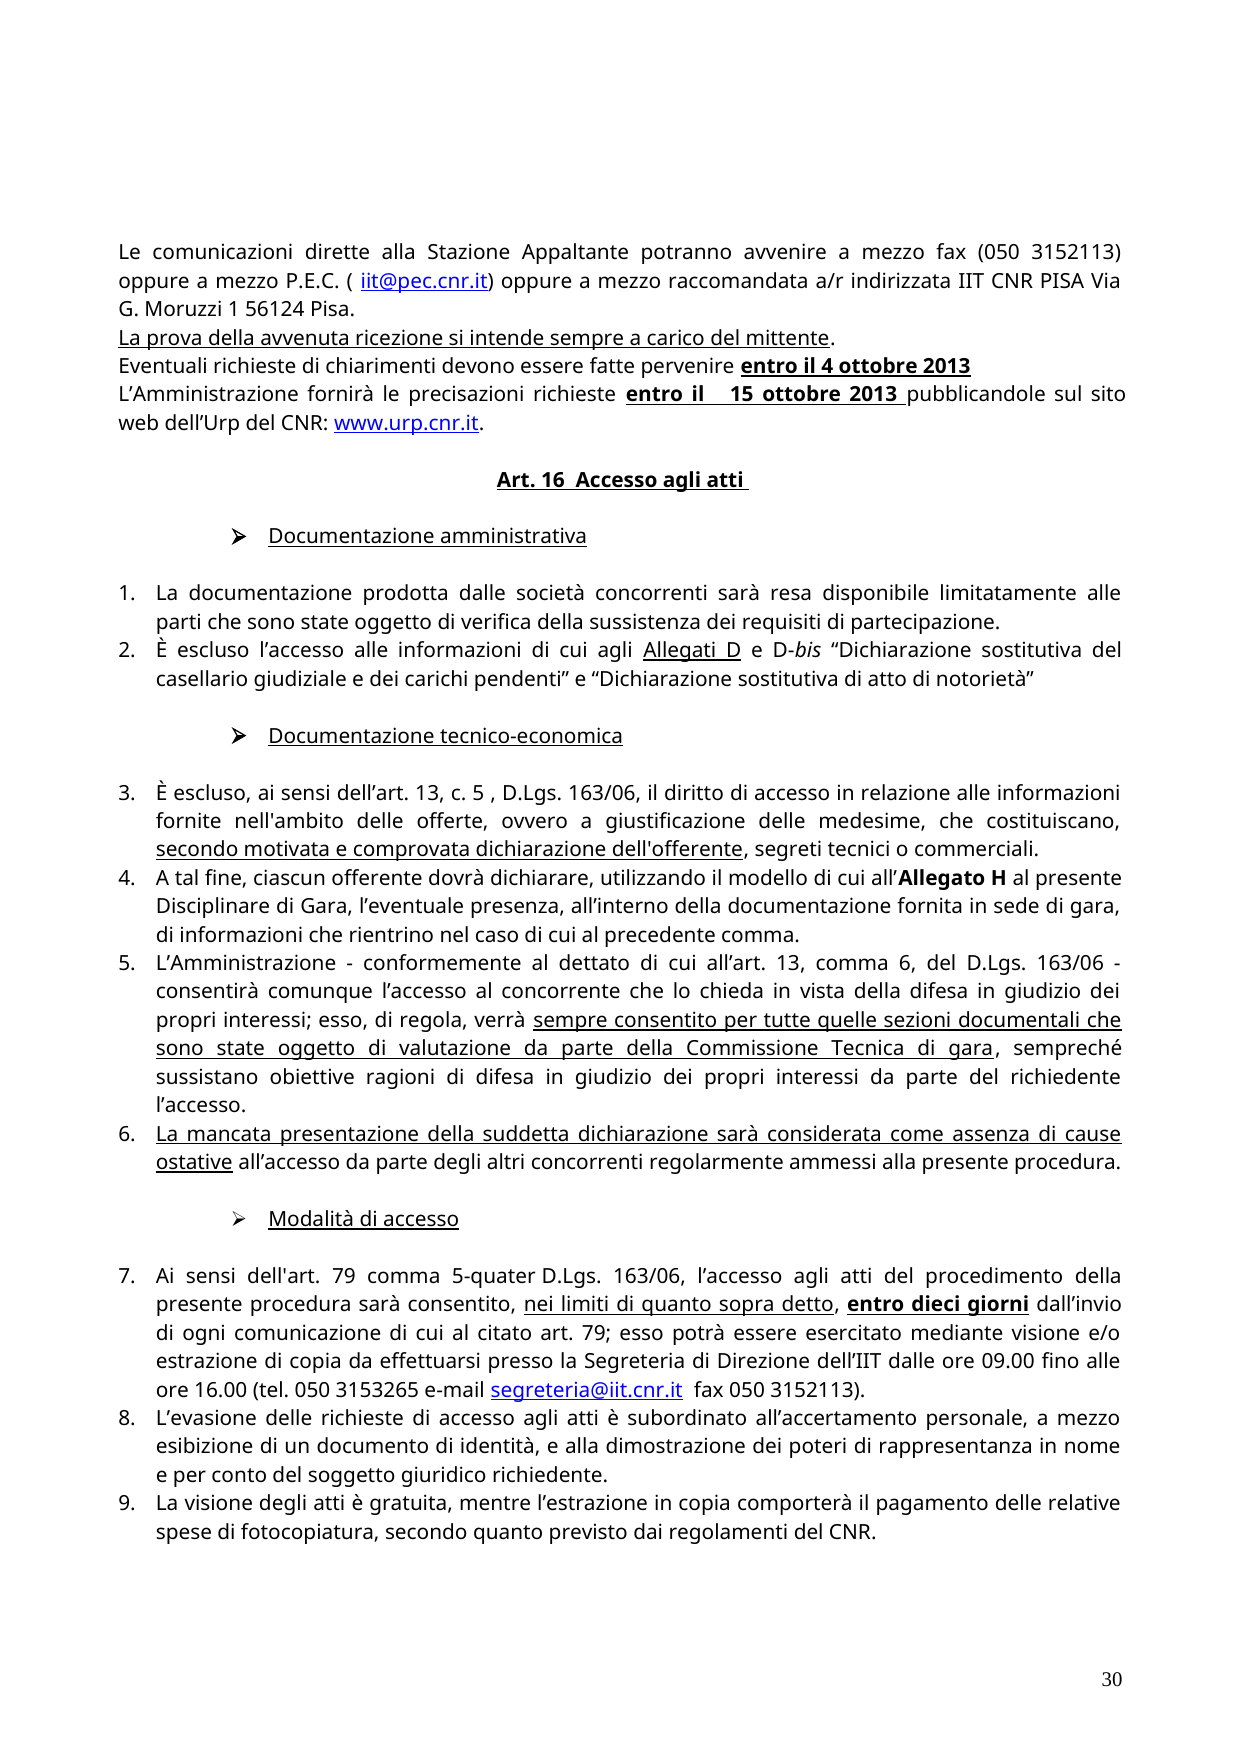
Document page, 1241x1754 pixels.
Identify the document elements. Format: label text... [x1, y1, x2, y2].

text Le comunicazioni dirette alla Stazione Appaltante potranno avvenire a mezzo fax (050 3152113) oppure a mezzo P.E.C. ( iit@pec.cnr.it) oppure a mezzo raccomandata a/r indirizzata IIT CNR PISA Via G. Moruzzi 1 56124 Pisa. [118, 237, 1122, 323]
list La visione degli atti è gratuita, mentre l’estrazione in copia comporterà il pagamento delle relative spese di fotocopiatura, secondo quanto previsto dai regolamenti del CNR. [118, 1488, 1122, 1545]
text La prova della avvenuta ricezione si intende sempre a carico del mittente. [118, 323, 1122, 351]
list Modalità di accesso [231, 1204, 1122, 1233]
text L’Amministrazione fornirà le precisazioni richieste entro il 15 ottobre 2013 pubblicandole sul sito web dell’Urp del CNR: www.urp.cnr.it. [118, 379, 1127, 436]
text Eventuali richieste di chiarimenti devono essere fatte pervenire entro il 4 ottobre 2013 [118, 351, 1122, 379]
text Art. 16 Accesso agli atti [118, 465, 1122, 493]
list La mancata presentazione della suddetta dichiarazione sarà considerata come assenza di cause ostative all’accesso da parte degli altri concorrenti regolarmente ammessi alla presente procedura. [118, 1119, 1122, 1176]
list L’Amministrazione - conformemente al dettato di cui all’art. 13, comma 6, del D.Lgs. 163/06 - consentirà comunque l’accesso al concorrente che lo chieda in vista della difesa in giudizio dei propri interessi; esso, di regola, verrà sempre consentito per tutte quelle sezioni documentali che sono state oggetto di valutazione da parte della Commissione Tecnica di gara, sempreché sussistano obiettive ragioni di difesa in giudizio dei propri interessi da parte del richiedente l’accesso. [118, 948, 1122, 1119]
list A tal fine, ciascun offerente dovrà dichiarare, utilizzando il modello di cui all’Allegato H al presente Disciplinare di Gara, l’eventuale presenza, all’interno della documentazione fornita in sede di gara, di informazioni che rientrino nel caso di cui al precedente comma. [118, 863, 1122, 948]
list Documentazione tecnico-economica [231, 721, 1122, 749]
list L’evasione delle richieste di accesso agli atti è subordinato all’accertamento personale, a mezzo esibizione di un documento di identità, e alla dimostrazione dei poteri di rappresentanza in nome e per conto del soggetto giuridico richiedente. [118, 1403, 1122, 1488]
list Ai sensi dell'art. 79 comma 5-quater D.Lgs. 163/06, l’accesso agli atti del procedimento della presente procedura sarà consentito, nei limiti di quanto sopra detto, entro dieci giorni dall’invio di ogni comunicazione di cui al citato art. 79; esso potrà essere esercitato mediante visione e/o estrazione di copia da effettuarsi presso la Segreteria di Direzione dell’IIT dalle ore 09.00 fino alle ore 16.00 (tel. 050 3153265 e-mail segreteria@iit.cnr.it fax 050 3152113). [118, 1261, 1122, 1403]
list È escluso l’accesso alle informazioni di cui agli Allegati D e D-bis “Dichiarazione sostitutiva del casellario giudiziale e dei carichi pendenti” e “Dichiarazione sostitutiva di atto di notorietà” [118, 635, 1122, 692]
list È escluso, ai sensi dell’art. 13, c. 5 , D.Lgs. 163/06, il diritto di accesso in relazione alle informazioni fornite nell'ambito delle offerte, ovvero a giustificazione delle medesime, che costituiscano, secondo motivata e comprovata dichiarazione dell'offerente, segreti tecnici o commerciali. [118, 778, 1122, 863]
list La documentazione prodotta dalle società concorrenti sarà resa disponibile limitatamente alle parti che sono state oggetto di verifica della sussistenza dei requisiti di partecipazione. [118, 578, 1122, 635]
list Documentazione amministrativa [231, 522, 1122, 550]
